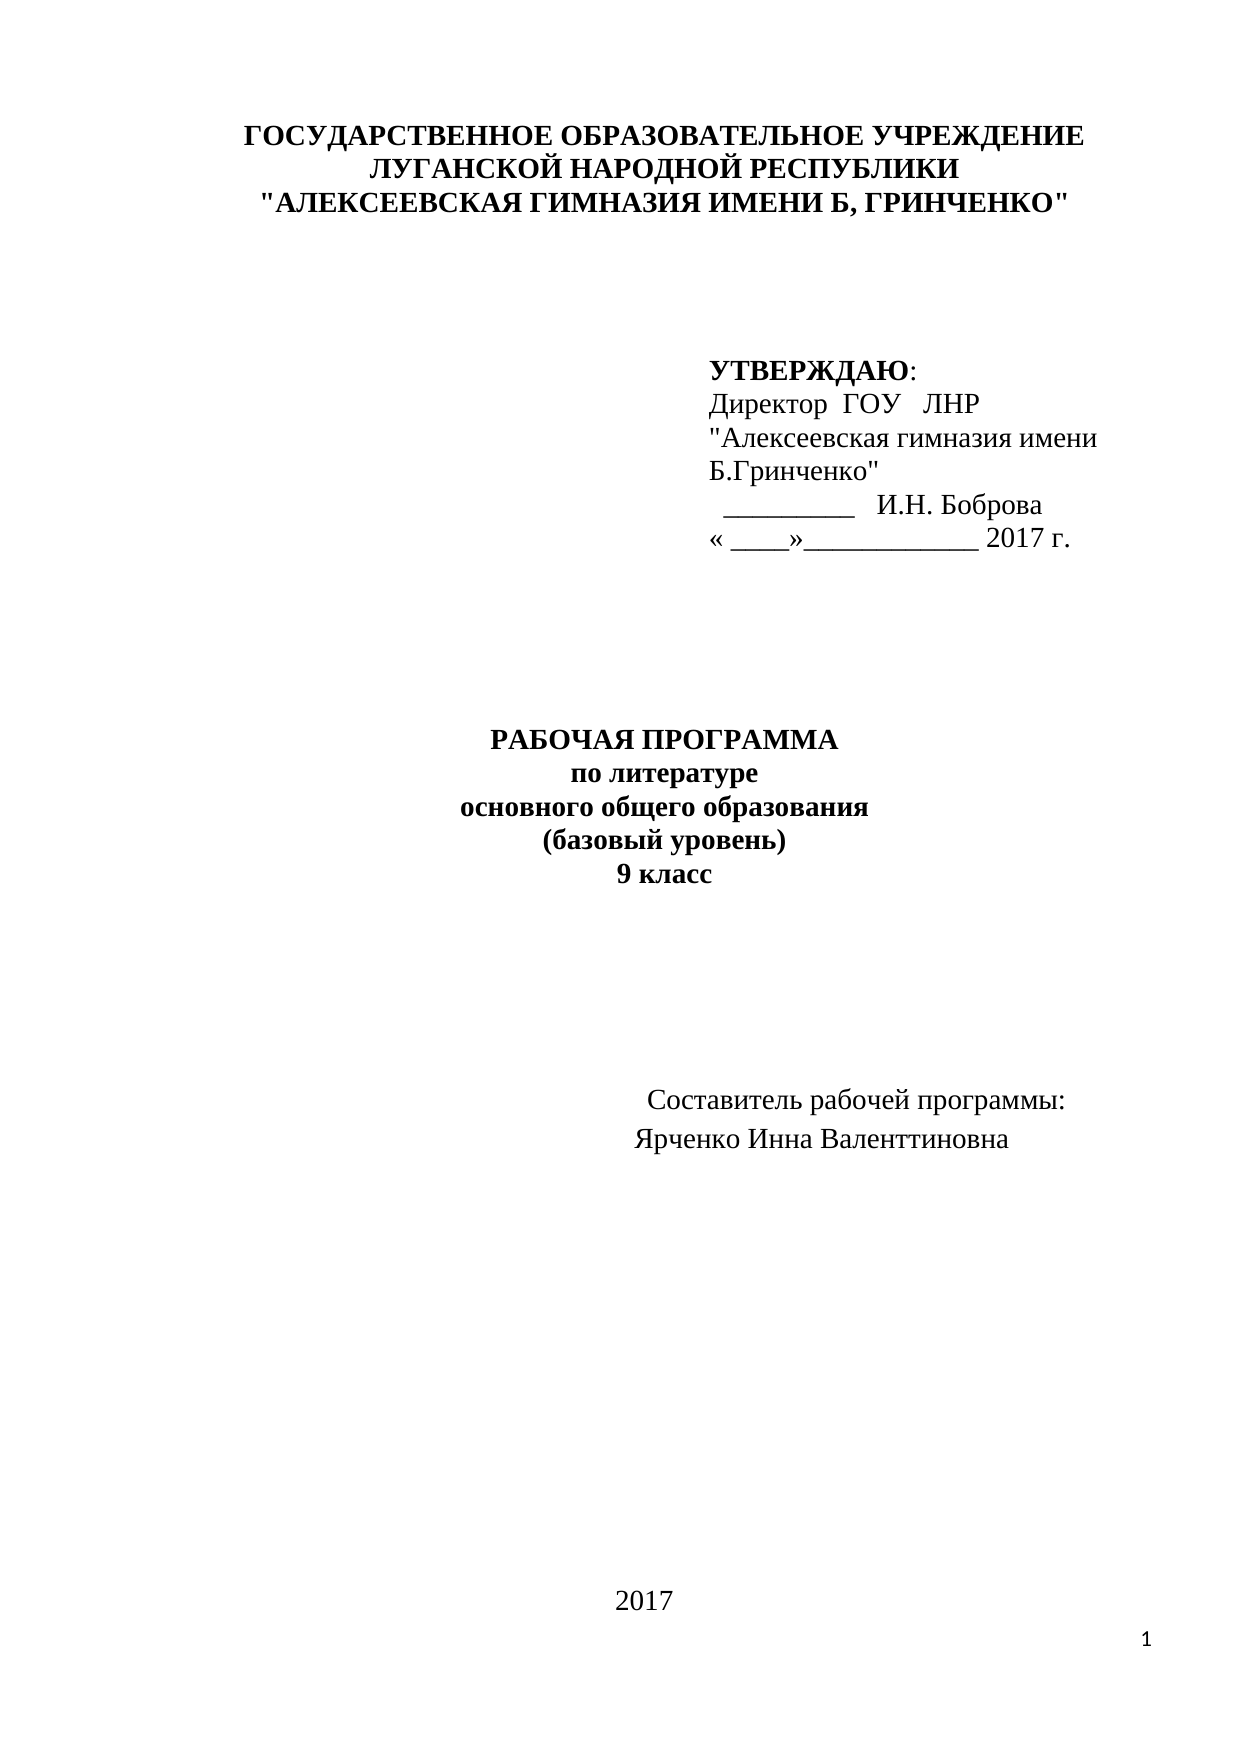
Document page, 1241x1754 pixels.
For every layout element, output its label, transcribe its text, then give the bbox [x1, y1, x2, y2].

text по литературе [177, 755, 1152, 789]
text основного общего образования [177, 789, 1152, 822]
text УТВЕРЖДАЮ: Директор ГОУ ЛНР "Алексеевская гимназия имени Б.Гринченко" [709, 353, 1152, 487]
text "АЛЕКСЕЕВСКАЯ ГИМНАЗИЯ ИМЕНИ Б, ГРИНЧЕНКО" [177, 185, 1152, 219]
text ГОСУДАРСТВЕННОЕ ОБРАЗОВАТЕЛЬНОЕ УЧРЕЖДЕНИЕ [177, 118, 1152, 152]
text 2017 [177, 1583, 1152, 1617]
text Составитель рабочей программы: [561, 1082, 1152, 1116]
text Ярченко Инна Валенттиновна [561, 1121, 1152, 1154]
text 9 класс [177, 856, 1152, 889]
text РАБОЧАЯ ПРОГРАММА [177, 722, 1152, 755]
text (базовый уровень) [177, 822, 1152, 856]
text _________ И.Н. Боброва [709, 487, 1152, 521]
text ЛУГАНСКОЙ НАРОДНОЙ РЕСПУБЛИКИ [177, 152, 1152, 185]
text « ____»____________ 2017 г. [709, 521, 1152, 554]
